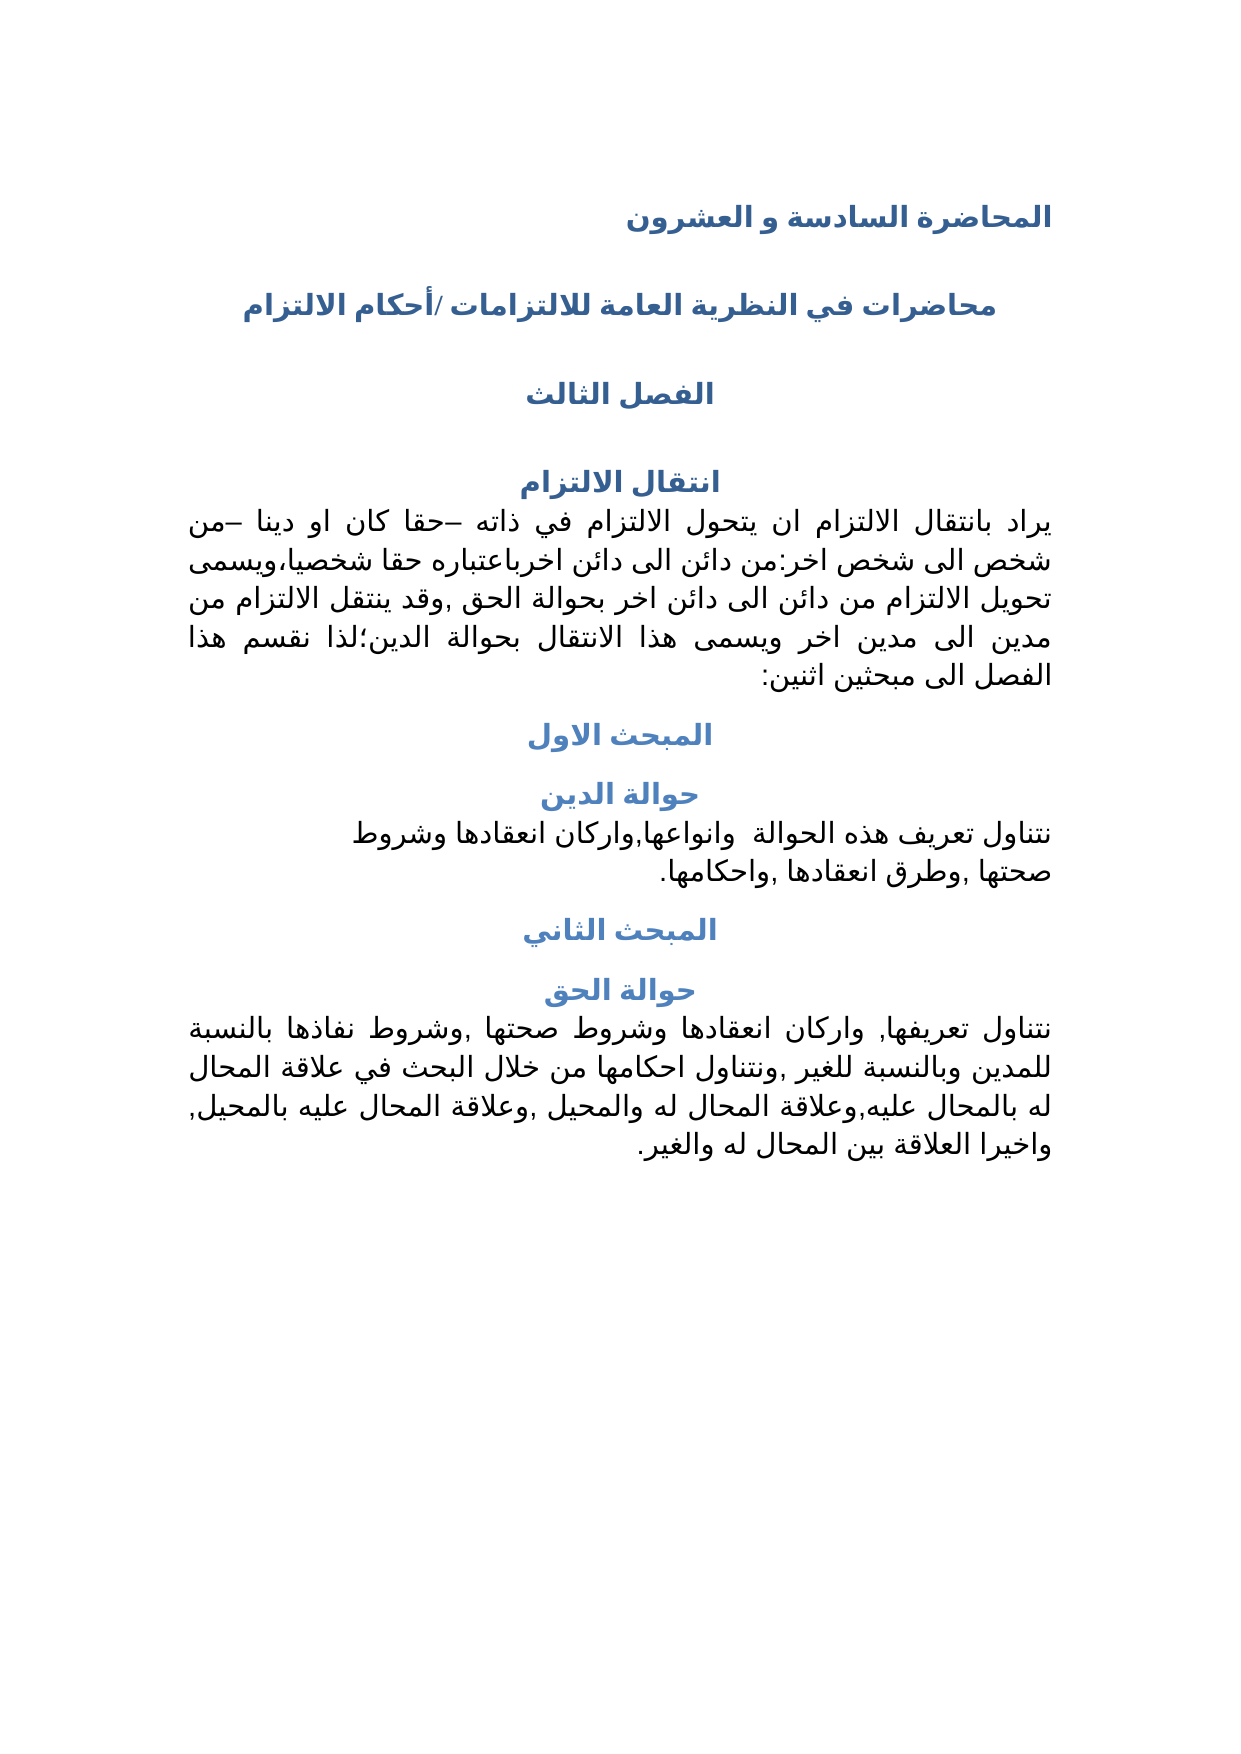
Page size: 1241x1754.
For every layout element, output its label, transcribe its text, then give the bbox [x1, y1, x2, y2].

text نتناول تعريفها, واركان انعقادها وشروط صحتها ,وشروط نفاذها بالنسبة للمدين وبالنسبة للغير ,ونتناول احكامها من خلال البحث في علاقة المحال له بالمحال عليه,وعلاقة المحال له والمحيل ,وعلاقة المحال عليه بالمحيل, واخيرا العلاقة بين المحال له والغير. [187, 1011, 1053, 1161]
subtitle المبحث الثاني [187, 913, 1053, 947]
subtitle حوالة الدين [187, 777, 1053, 811]
subtitle المبحث الاول [187, 718, 1053, 751]
subtitle المحاضرة السادسة و العشرون [187, 200, 1053, 233]
subtitle انتقال الالتزام [187, 466, 1053, 499]
subtitle محاضرات في النظرية العامة للالتزامات /أحكام الالتزام [187, 288, 1053, 322]
subtitle حوالة الحق [187, 973, 1053, 1006]
subtitle الفصل الثالث [187, 377, 1053, 411]
text يراد بانتقال الالتزام ان يتحول الالتزام في ذاته –حقا كان او دينا –من شخص الى شخص اخر:من دائن الى دائن اخرباعتباره حقا شخصيا،ويسمى تحويل الالتزام من دائن الى دائن اخر بحوالة الحق ,وقد ينتقل الالتزام من مدين الى مدين اخر ويسمى هذا الانتقال بحوالة الدين؛لذا نقسم هذا الفصل الى مبحثين اثنين: [187, 504, 1053, 692]
text نتناول تعريف هذه الحوالة وانواعها,واركان انعقادها وشروط صحتها ,وطرق انعقادها ,واحكامها. [187, 816, 1053, 888]
